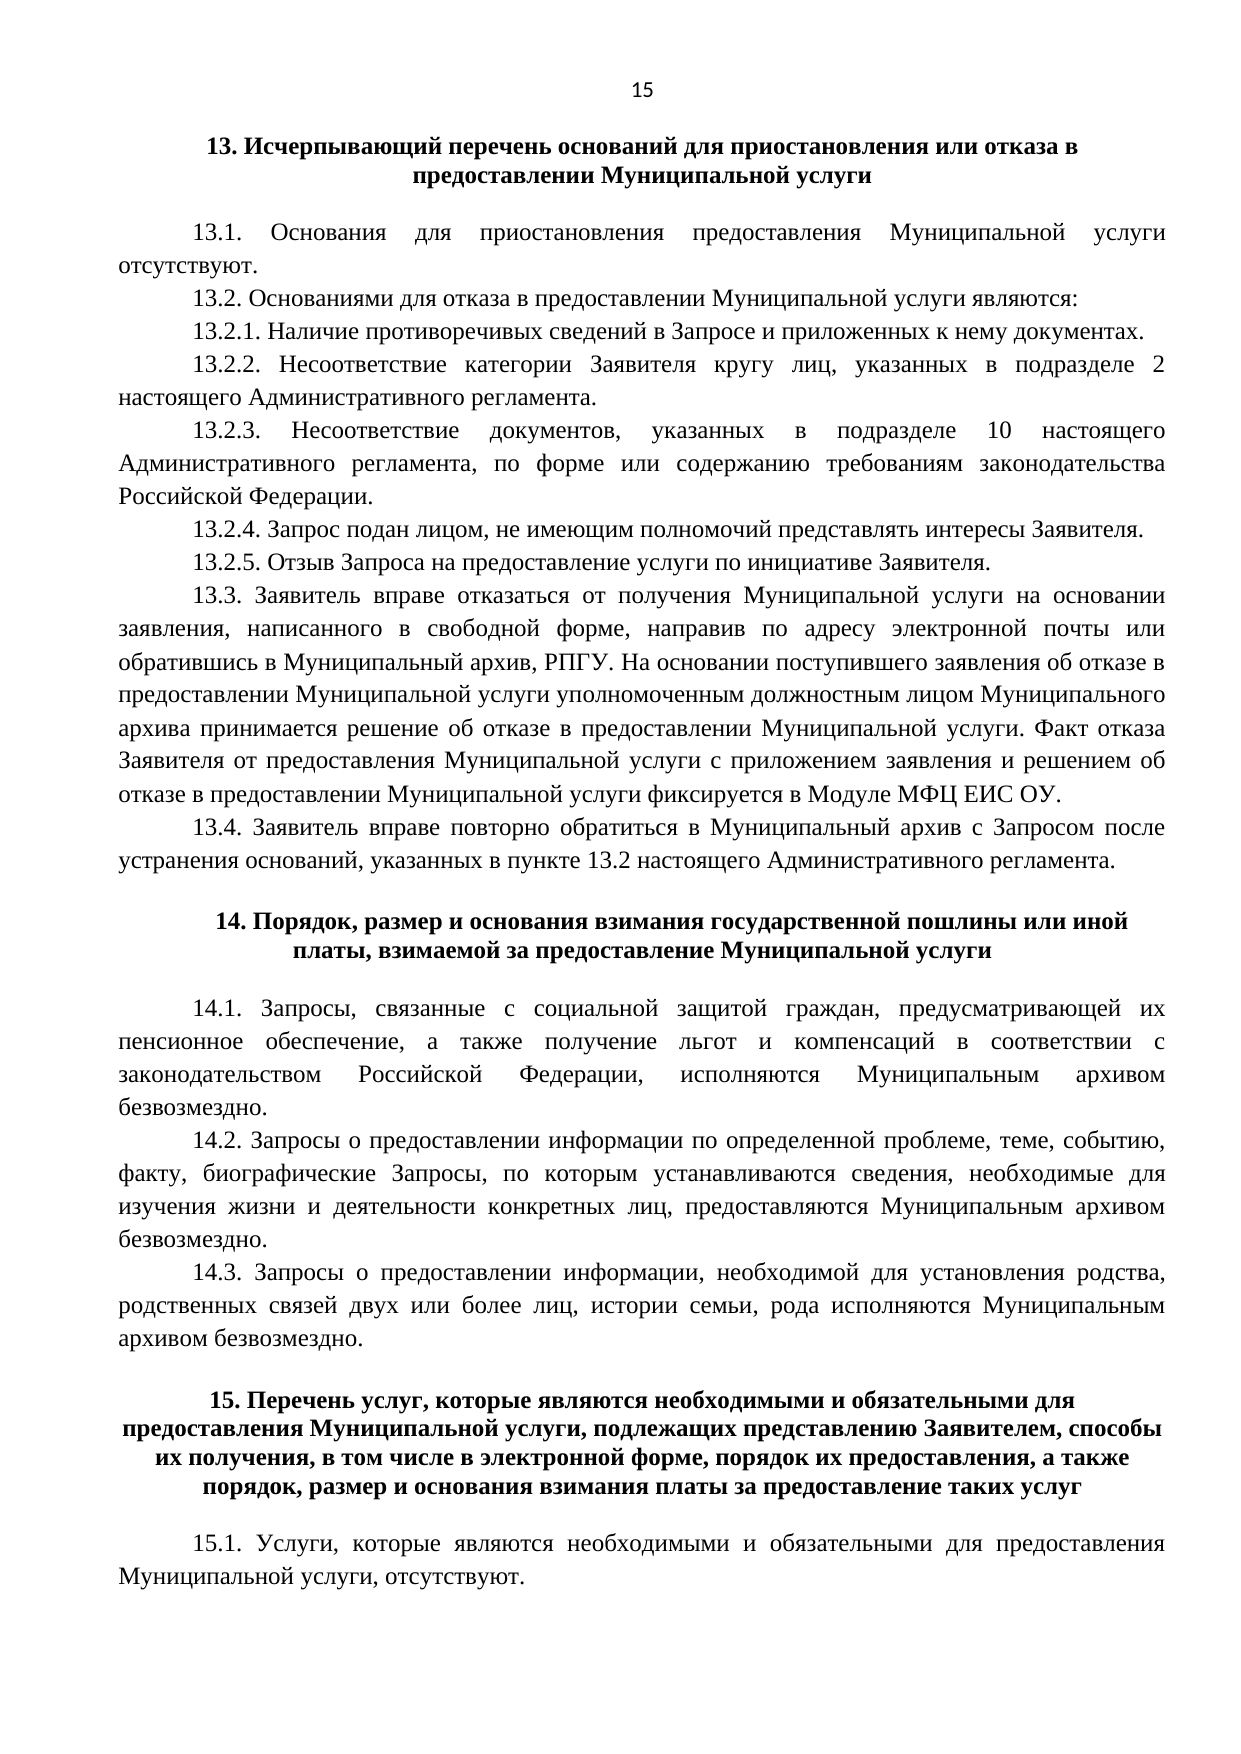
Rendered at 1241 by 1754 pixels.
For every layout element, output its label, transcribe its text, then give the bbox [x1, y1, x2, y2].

text 13.2.4. Запрос подан лицом, не имеющим полномочий представлять интересы Заявителя. [118, 514, 1166, 543]
text 13.2.2. Несоответствие категории Заявителя кругу лиц, указанных в подразделе 2 настоящего Административного регламента. [118, 349, 1166, 411]
text 13.3. Заявитель вправе отказаться от получения Муниципальной услуги на основании заявления, написанного в свободной форме, направив по адресу электронной почты или обратившись в Муниципальный архив, РПГУ. На основании поступившего заявления об отказе в предоставлении Муниципальной услуги уполномоченным должностным лицом Муниципального архива принимается решение об отказе в предоставлении Муниципальной услуги. Факт отказа Заявителя от предоставления Муниципальной услуги с приложением заявления и решением об отказе в предоставлении Муниципальной услуги фиксируется в Модуле МФЦ ЕИС ОУ. [118, 581, 1166, 807]
text 14.2. Запросы о предоставлении информации по определенной проблеме, теме, событию, факту, биографические Запросы, по которым устанавливаются сведения, необходимые для изучения жизни и деятельности конкретных лиц, предоставляются Муниципальным архивом безвозмездно. [118, 1125, 1166, 1253]
text 13.2.1. Наличие противоречивых сведений в Запросе и приложенных к нему документах. [118, 316, 1166, 345]
text 14. Порядок, размер и основания взимания государственной пошлины или иной платы, взимаемой за предоставление Муниципальной услуги [118, 906, 1166, 964]
text 13. Исчерпывающий перечень оснований для приостановления или отказа в предоставлении Муниципальной услуги [118, 131, 1166, 188]
text 13.4. Заявитель вправе повторно обратиться в Муниципальный архив с Запросом после устранения оснований, указанных в пункте 13.2 настоящего Административного регламента. [118, 812, 1166, 873]
text 14.1. Запросы, связанные с социальной защитой граждан, предусматривающей их пенсионное обеспечение, а также получение льгот и компенсаций в соответствии с законодательством Российской Федерации, исполняются Муниципальным архивом безвозмездно. [118, 993, 1166, 1121]
text 14.3. Запросы о предоставлении информации, необходимой для установления родства, родственных связей двух или более лиц, истории семьи, рода исполняются Муниципальным архивом безвозмездно. [118, 1257, 1166, 1352]
text 13.2.5. Отзыв Запроса на предоставление услуги по инициативе Заявителя. [118, 547, 1166, 576]
text 13.2.3. Несоответствие документов, указанных в подразделе 10 настоящего Административного регламента, по форме или содержанию требованиям законодательства Российской Федерации. [118, 415, 1166, 510]
text 15.1. Услуги, которые являются необходимыми и обязательными для предоставления Муниципальной услуги, отсутствуют. [118, 1528, 1166, 1590]
text 15. Перечень услуг, которые являются необходимыми и обязательными для предоставления Муниципальной услуги, подлежащих представлению Заявителем, способы их получения, в том числе в электронной форме, порядок их предоставления, а также порядок, размер и основания взимания платы за предоставление таких услуг [118, 1385, 1166, 1500]
text 13.1. Основания для приостановления предоставления Муниципальной услуги отсутствуют. [118, 217, 1166, 279]
text 13.2. Основаниями для отказа в предоставлении Муниципальной услуги являются: [118, 283, 1166, 312]
